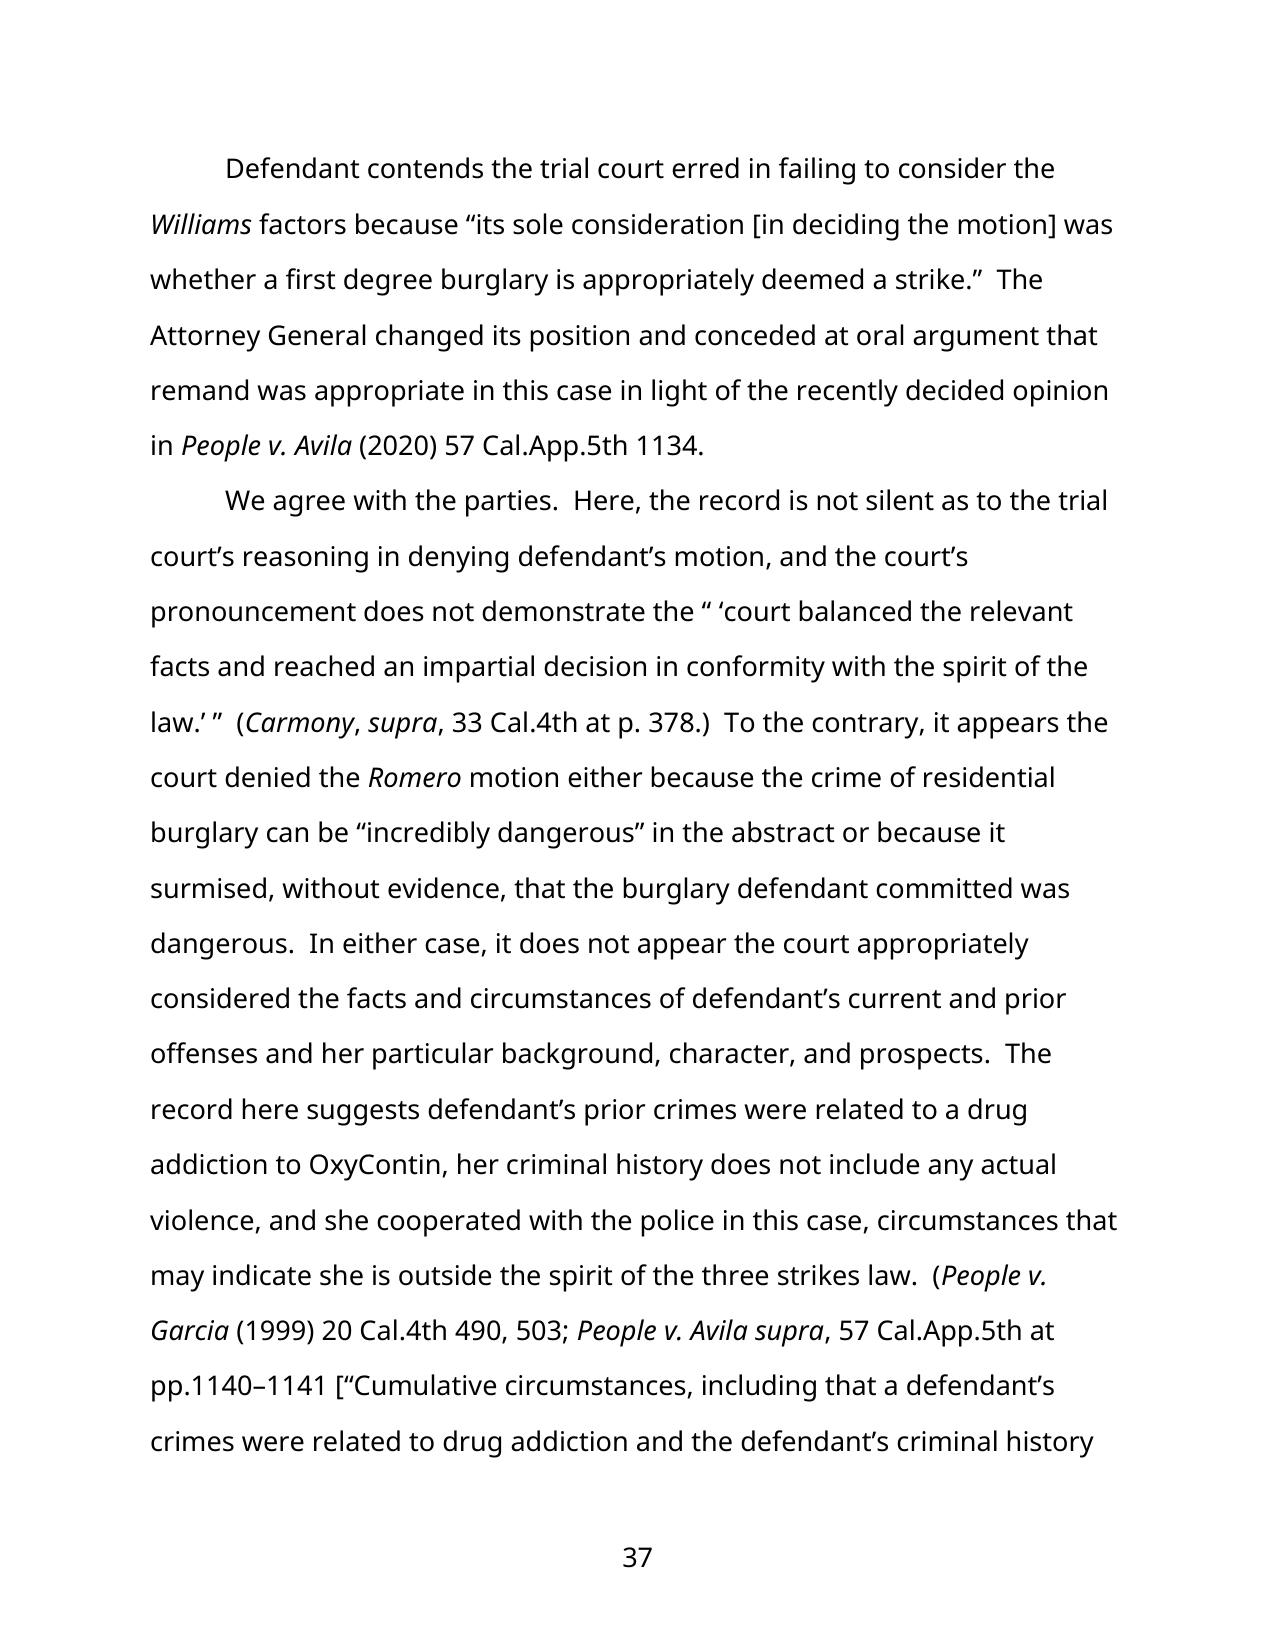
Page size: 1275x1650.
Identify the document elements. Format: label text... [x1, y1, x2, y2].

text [150, 482, 1125, 1459]
text Defendant contends the trial court erred in failing to consider the Williams factors because “its sole consideration [in deciding the motion] was whether a first degree burglary is appropriately deemed a strike.” The Attorney General changed its position and conceded at oral argument that remand was appropriate in this case in light of the recently decided opinion in People v. Avila (2020) 57 Cal.App.5th 1134. [150, 150, 1125, 463]
